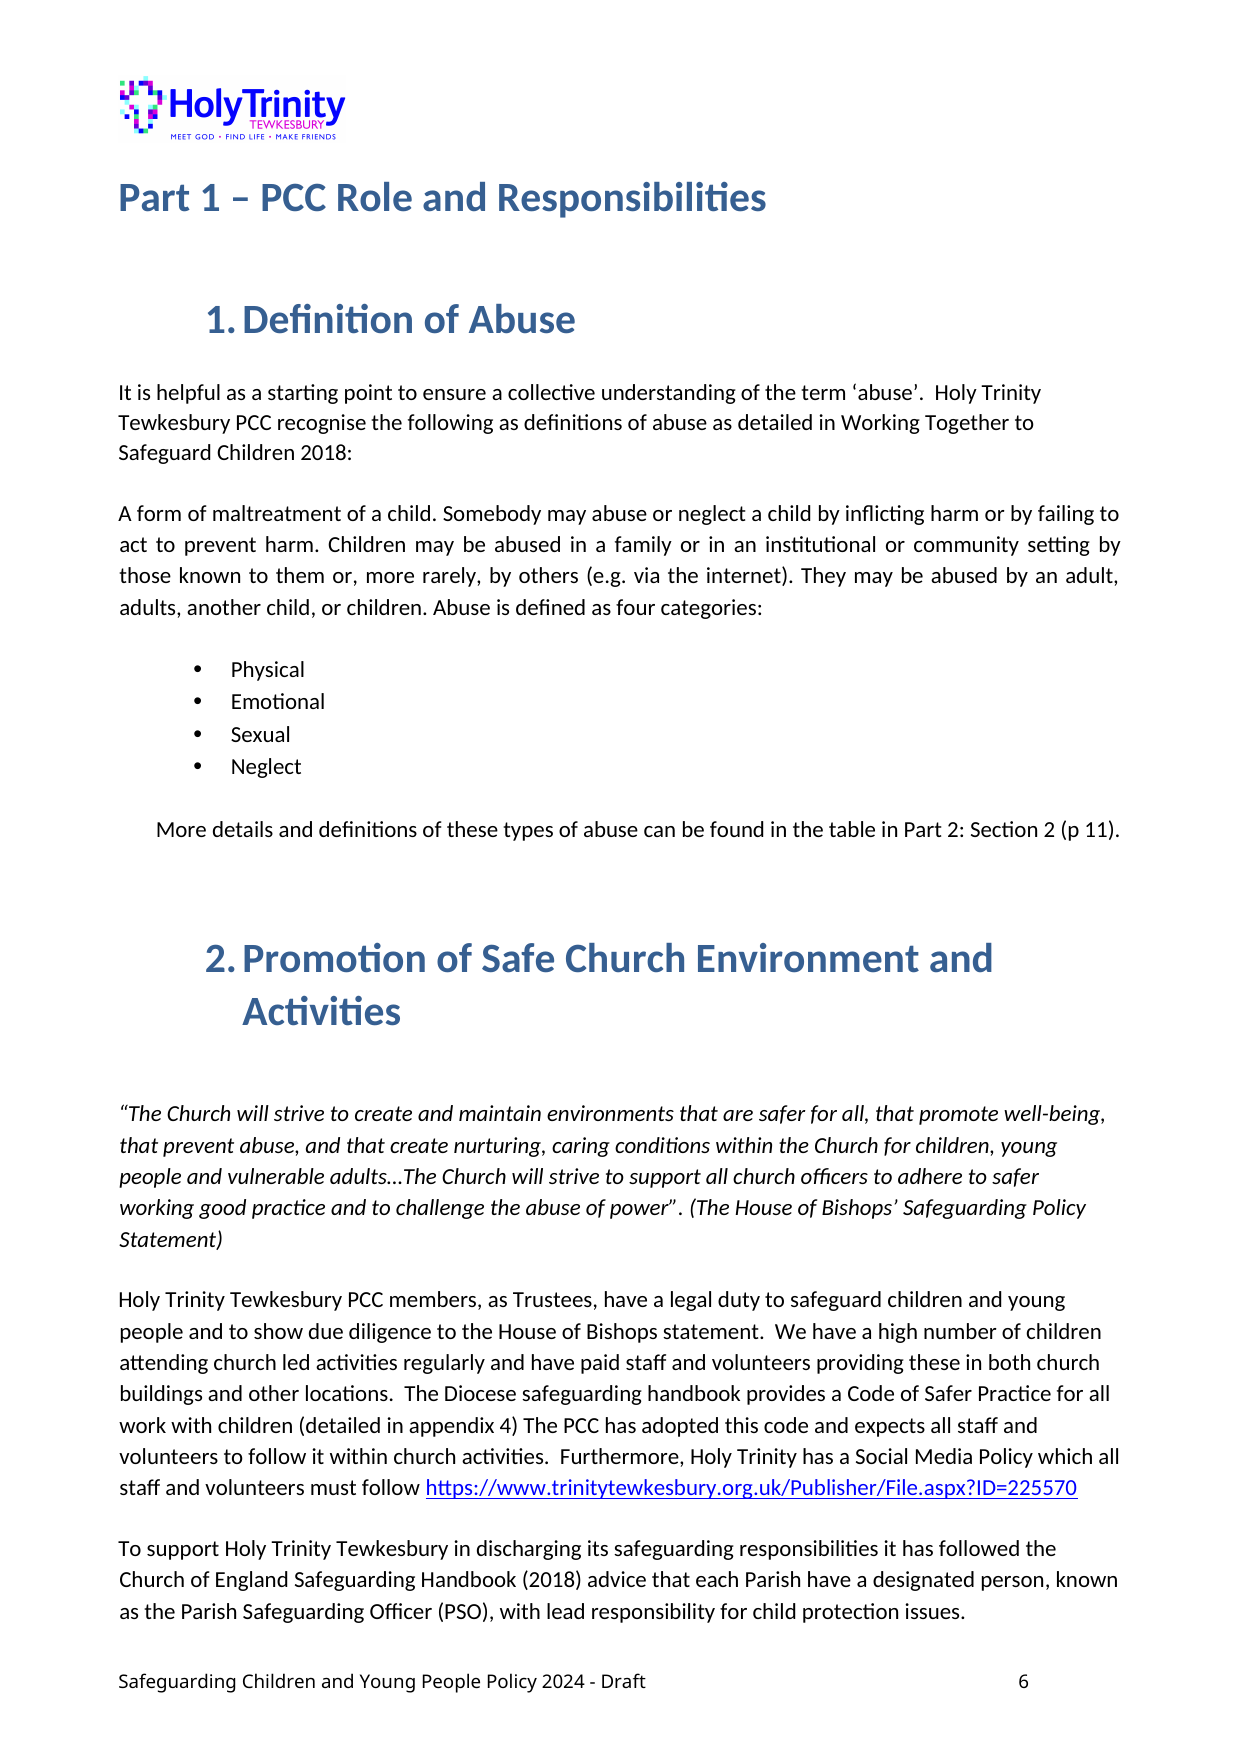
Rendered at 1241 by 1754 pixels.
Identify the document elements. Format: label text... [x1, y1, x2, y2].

text It is helpful as a starting point to ensure a collective understanding of the term ‘abuse’. Holy Trinity Tewkesbury PCC recognise the following as definitions of abuse as detailed in Working Together to Safeguard Children 2018: [118, 378, 1122, 466]
text Holy Trinity Tewkesbury PCC members, as Trustees, have a legal duty to safeguard children and young people and to show due diligence to the House of Bishops statement. We have a high number of children attending church led activities regularly and have paid staff and volunteers providing these in both church buildings and other locations. The Diocese safeguarding handbook provides a Code of Safer Practice for all work with children (detailed in appendix 4) The PCC has adopted this code and expects all staff and volunteers to follow it within church activities. Furthermore, Holy Trinity has a Social Media Policy which all staff and volunteers must follow https://www.trinitytewkesbury.org.uk/Publisher/File.aspx?ID=225570 [118, 1285, 1122, 1502]
picture [118, 75, 347, 143]
text More details and definitions of these types of abuse can be found in the table in Part 2: Section 2 (p 11). [156, 815, 1122, 843]
text A form of maltreatment of a child. Somebody may abuse or neglect a child by inflicting harm or by failing to act to prevent harm. Children may be abused in a family or in an institutional or community setting by those known to them or, more rarely, by others (e.g. via the internet). They may be abused by an adult, adults, another child, or children. Abuse is defined as four categories: [118, 499, 1122, 621]
list Neglect [193, 751, 1122, 781]
text To support Holy Trinity Tewkesbury in discharging its safeguarding responsibilities it has followed the Church of England Safeguarding Handbook (2018) advice that each Parish have a designated person, known as the Parish Safeguarding Officer (PSO), with lead responsibility for child protection issues. [118, 1534, 1122, 1625]
list Physical [193, 653, 1122, 683]
subtitle Definition of Abuse [204, 293, 1122, 344]
list Sexual [193, 719, 1122, 748]
list Emotional [193, 686, 1122, 715]
subtitle Promotion of Safe Church Environment and Activities [204, 932, 1122, 1036]
subtitle Part 1 – PCC Role and Responsibilities [118, 171, 1122, 221]
text “The Church will strive to create and maintain environments that are safer for all, that promote well-being, that prevent abuse, and that create nurturing, caring conditions within the Church for children, young people and vulnerable adults…The Church will strive to support all church officers to adhere to safer working good practice and to challenge the abuse of power”. (The House of Bishops’ Safeguarding Policy Statement) [118, 1099, 1122, 1253]
